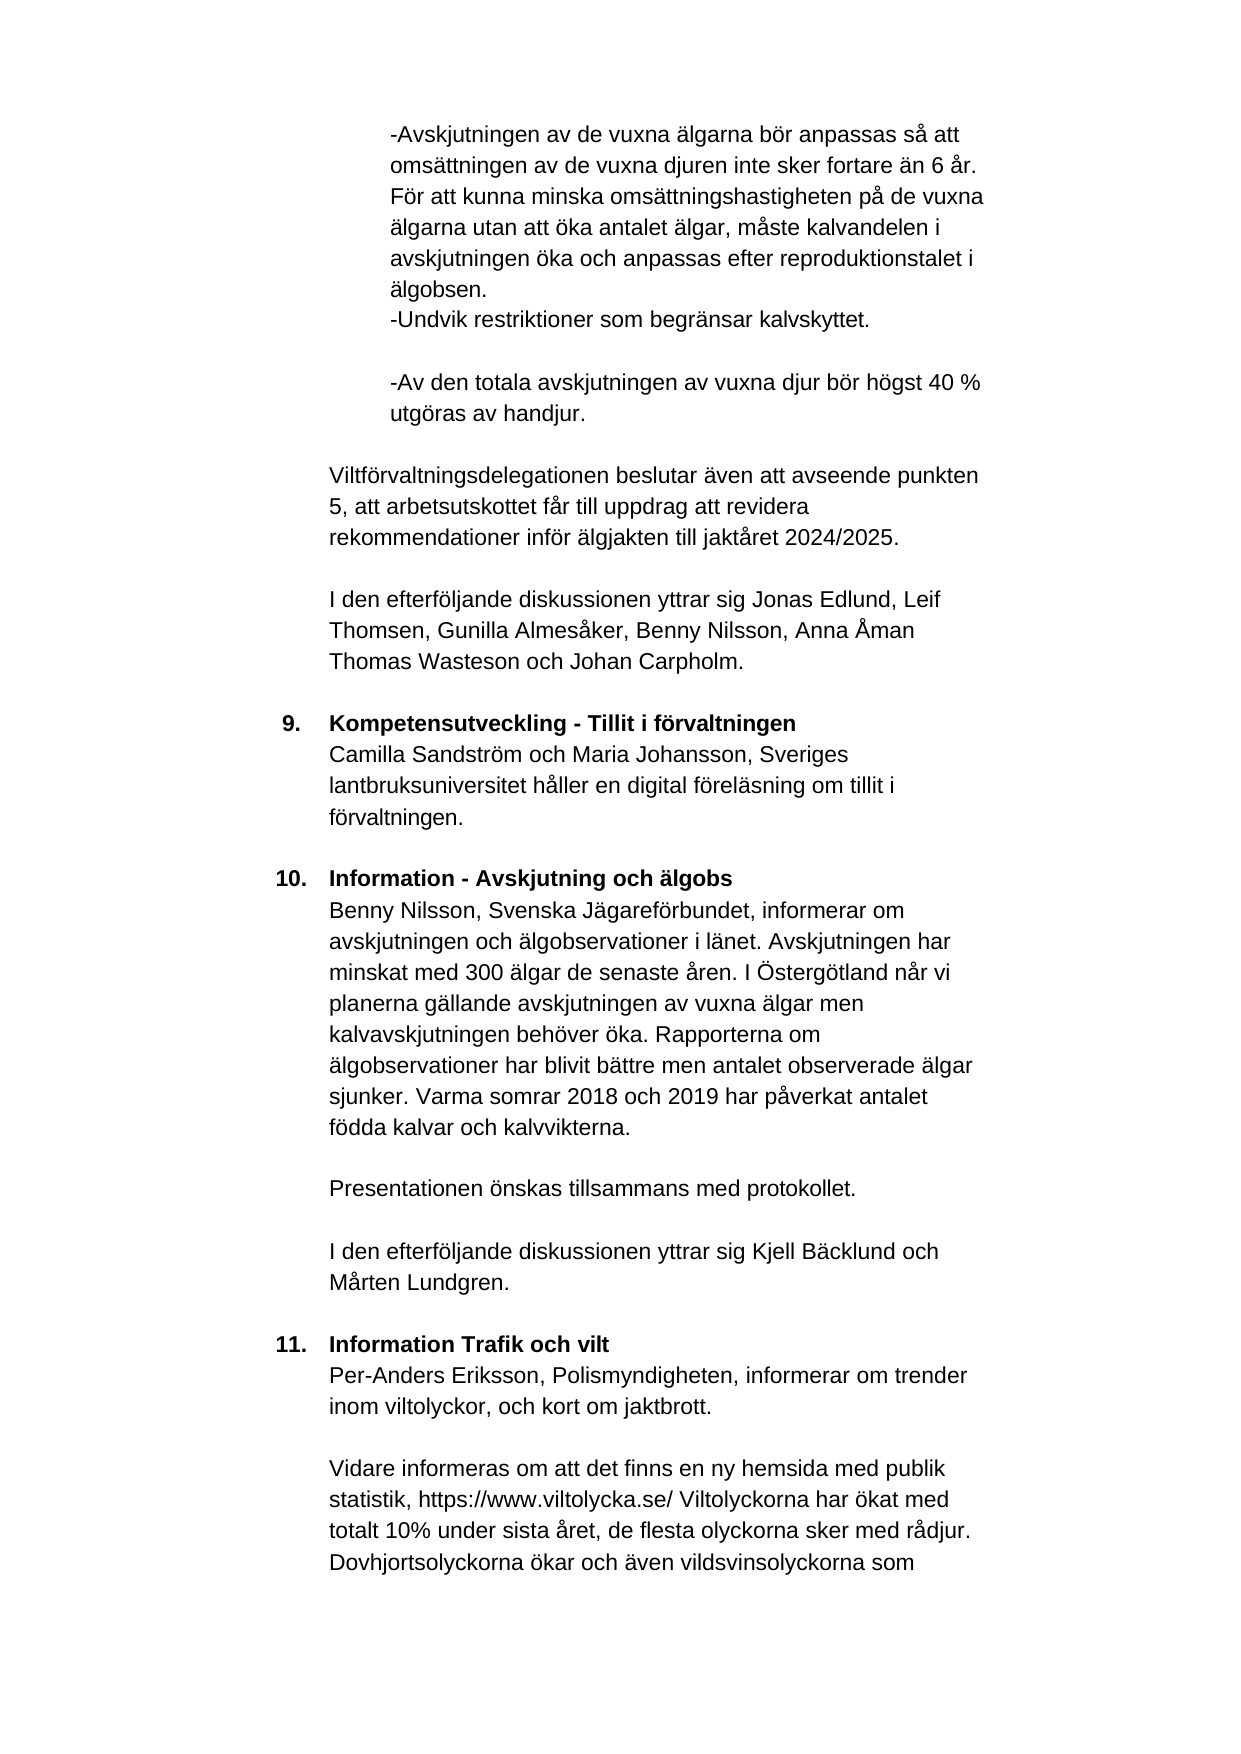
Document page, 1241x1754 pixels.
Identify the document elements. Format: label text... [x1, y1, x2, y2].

text Benny Nilsson, Svenska Jägareförbundet, informerar om avskjutningen och älgobservationer i länet. Avskjutningen har minskat med 300 älgar de senaste åren. I Östergötland når vi planerna gällande avskjutningen av vuxna älgar men kalvavskjutningen behöver öka. Rapporterna om älgobservationer har blivit bättre men antalet observerade älgar sjunker. Varma somrar 2018 och 2019 har påverkat antalet födda kalvar och kalvvikterna. [329, 897, 973, 1140]
text Presentationen önskas tillsammans med protokollet. [329, 1175, 1065, 1202]
subtitle Information Trafik och vilt [275, 1331, 1065, 1357]
text -Avskjutningen av de vuxna älgarna bör anpassas så att omsättningen av de vuxna djuren inte sker fortare än 6 år. För att kunna minska omsättningshastigheten på de vuxna älgarna utan att öka antalet älgar, måste kalvandelen i avskjutningen öka och anpassas efter reproduktionstalet i älgobsen. [390, 121, 991, 303]
text Viltförvaltningsdelegationen beslutar även att avseende punkten 5, att arbetsutskottet får till uppdrag att revidera rekommendationer inför älgjakten till jaktåret 2024/2025. [329, 462, 991, 551]
text I den efterföljande diskussionen yttrar sig Jonas Edlund, Leif Thomsen, Gunilla Almesåker, Benny Nilsson, Anna Åman Thomas Wasteson och Johan Carpholm. [329, 586, 973, 675]
text Per-Anders Eriksson, Polismyndigheten, informerar om trender inom viltolyckor, och kort om jaktbrott. [329, 1362, 980, 1419]
subtitle Kompetensutveckling - Tillit i förvaltningen [282, 710, 1065, 737]
text I den efterföljande diskussionen yttrar sig Kjell Bäcklund och Mårten Lundgren. [329, 1238, 980, 1295]
text Vidare informeras om att det finns en ny hemsida med publik statistik, https://www.viltolycka.se/ Viltolyckorna har ökat med totalt 10% under sista året, de flesta olyckorna sker med rådjur. Dovhjortsolyckorna ökar och även vildsvinsolyckorna som [329, 1455, 980, 1575]
text Camilla Sandström och Maria Johansson, Sveriges lantbruksuniversitet håller en digital föreläsning om tillit i förvaltningen. [329, 741, 973, 830]
text -Av den totala avskjutningen av vuxna djur bör högst 40 % utgöras av handjur. [390, 369, 991, 427]
subtitle Information - Avskjutning och älgobs [275, 865, 1065, 892]
text -Undvik restriktioner som begränsar kalvskyttet. [390, 307, 1065, 333]
